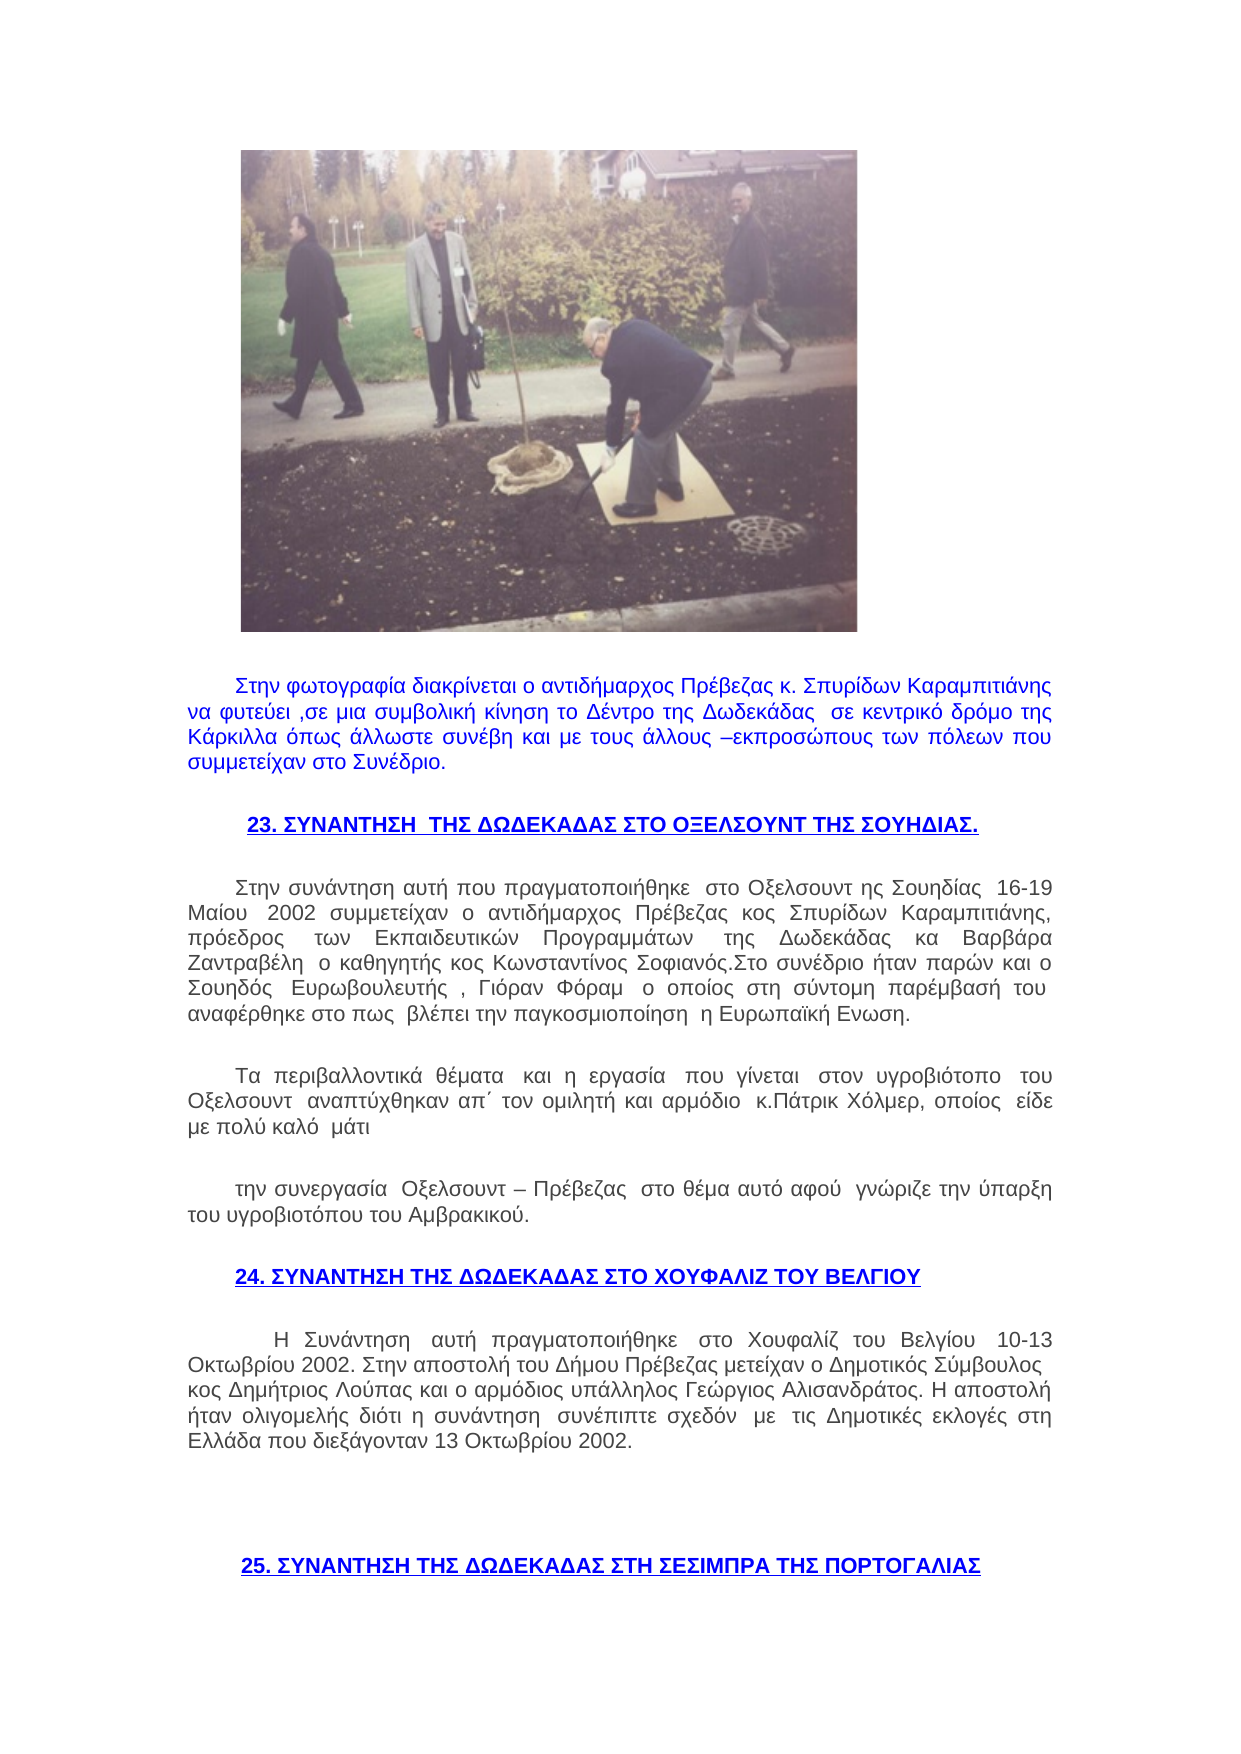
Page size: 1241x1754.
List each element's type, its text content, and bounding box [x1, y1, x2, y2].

text 25. ΣΥΝΑΝΤΗΣΗ ΤΗΣ ΔΩΔΕΚΑΔΑΣ ΣΤΗ ΣΕΣΙΜΠΡΑ ΤΗΣ ΠΟΡΤΟΓΑΛΙΑΣ [187, 1553, 1053, 1578]
picture [240, 150, 858, 632]
text Τα περιβαλλοντικά θέματα και η εργασία που γίνεται στον υγροβιότοπο του Οξελσουντ αναπτύχθηκαν απ΄ τον ομιλητή και αρμόδιο κ.Πάτρικ Χόλμερ, οποίος είδε με πολύ καλό μάτι [187, 1063, 1053, 1139]
text Στην συνάντηση αυτή που πραγματοποιήθηκε στο Οξελσουντ ης Σουηδίας 16-19 Μαίου 2002 συμμετείχαν ο αντιδήμαρχος Πρέβεζας κος Σπυρίδων Καραμπιτιάνης, πρόεδρος των Εκπαιδευτικών Προγραμμάτων της Δωδεκάδας κα Βαρβάρα Ζαντραβέλη ο καθηγητής κος Κωνσταντίνος Σοφιανός.Στο συνέδριο ήταν παρών και ο Σουηδός Ευρωβουλευτής , Γιόραν Φόραμ ο οποίος στη σύντομη παρέμβασή του αναφέρθηκε στο πως βλέπει την παγκοσμιοποίηση η Ευρωπαϊκή Ενωση. [187, 874, 1053, 1026]
text Η Συνάντηση αυτή πραγματοποιήθηκε στο Χουφαλίζ του Βελγίου 10-13 Οκτωβρίου 2002. Στην αποστολή του Δήμου Πρέβεζας μετείχαν ο Δημοτικός Σύμβουλος κος Δημήτριος Λούπας και ο αρμόδιος υπάλληλος Γεώργιος Αλισανδράτος. Η αποστολή ήταν ολιγομελής διότι η συνάντηση συνέπιπτε σχεδόν με τις Δημοτικές εκλογές στη Ελλάδα που διεξάγονταν 13 Οκτωβρίου 2002. [187, 1327, 1053, 1453]
text 24. ΣΥΝΑΝΤΗΣΗ ΤΗΣ ΔΩΔΕΚΑΔΑΣ ΣΤΟ ΧΟΥΦΑΛΙΖ ΤΟΥ ΒΕΛΓΙΟΥ [187, 1264, 1053, 1289]
text Στην φωτογραφία διακρίνεται ο αντιδήμαρχος Πρέβεζας κ. Σπυρίδων Καραμπιτιάνης να φυτεύει ,σε μια συμβολική κίνηση το Δέντρο της Δωδεκάδας σε κεντρικό δρόμο της Κάρκιλλα όπως άλλωστε συνέβη και με τους άλλους –εκπροσώπους των πόλεων που συμμετείχαν στο Συνέδριο. [187, 673, 1053, 774]
text 23. ΣΥΝΑΝΤΗΣΗ ΤΗΣ ΔΩΔΕΚΑΔΑΣ ΣΤΟ ΟΞΕΛΣΟΥΝΤ ΤΗΣ ΣΟΥΗΔΙΑΣ. [187, 812, 1053, 837]
text την συνεργασία Οξελσουντ – Πρέβεζας στο θέμα αυτό αφού γνώριζε την ύπαρξη του υγροβιοτόπου του Αμβρακικού. [187, 1176, 1053, 1227]
